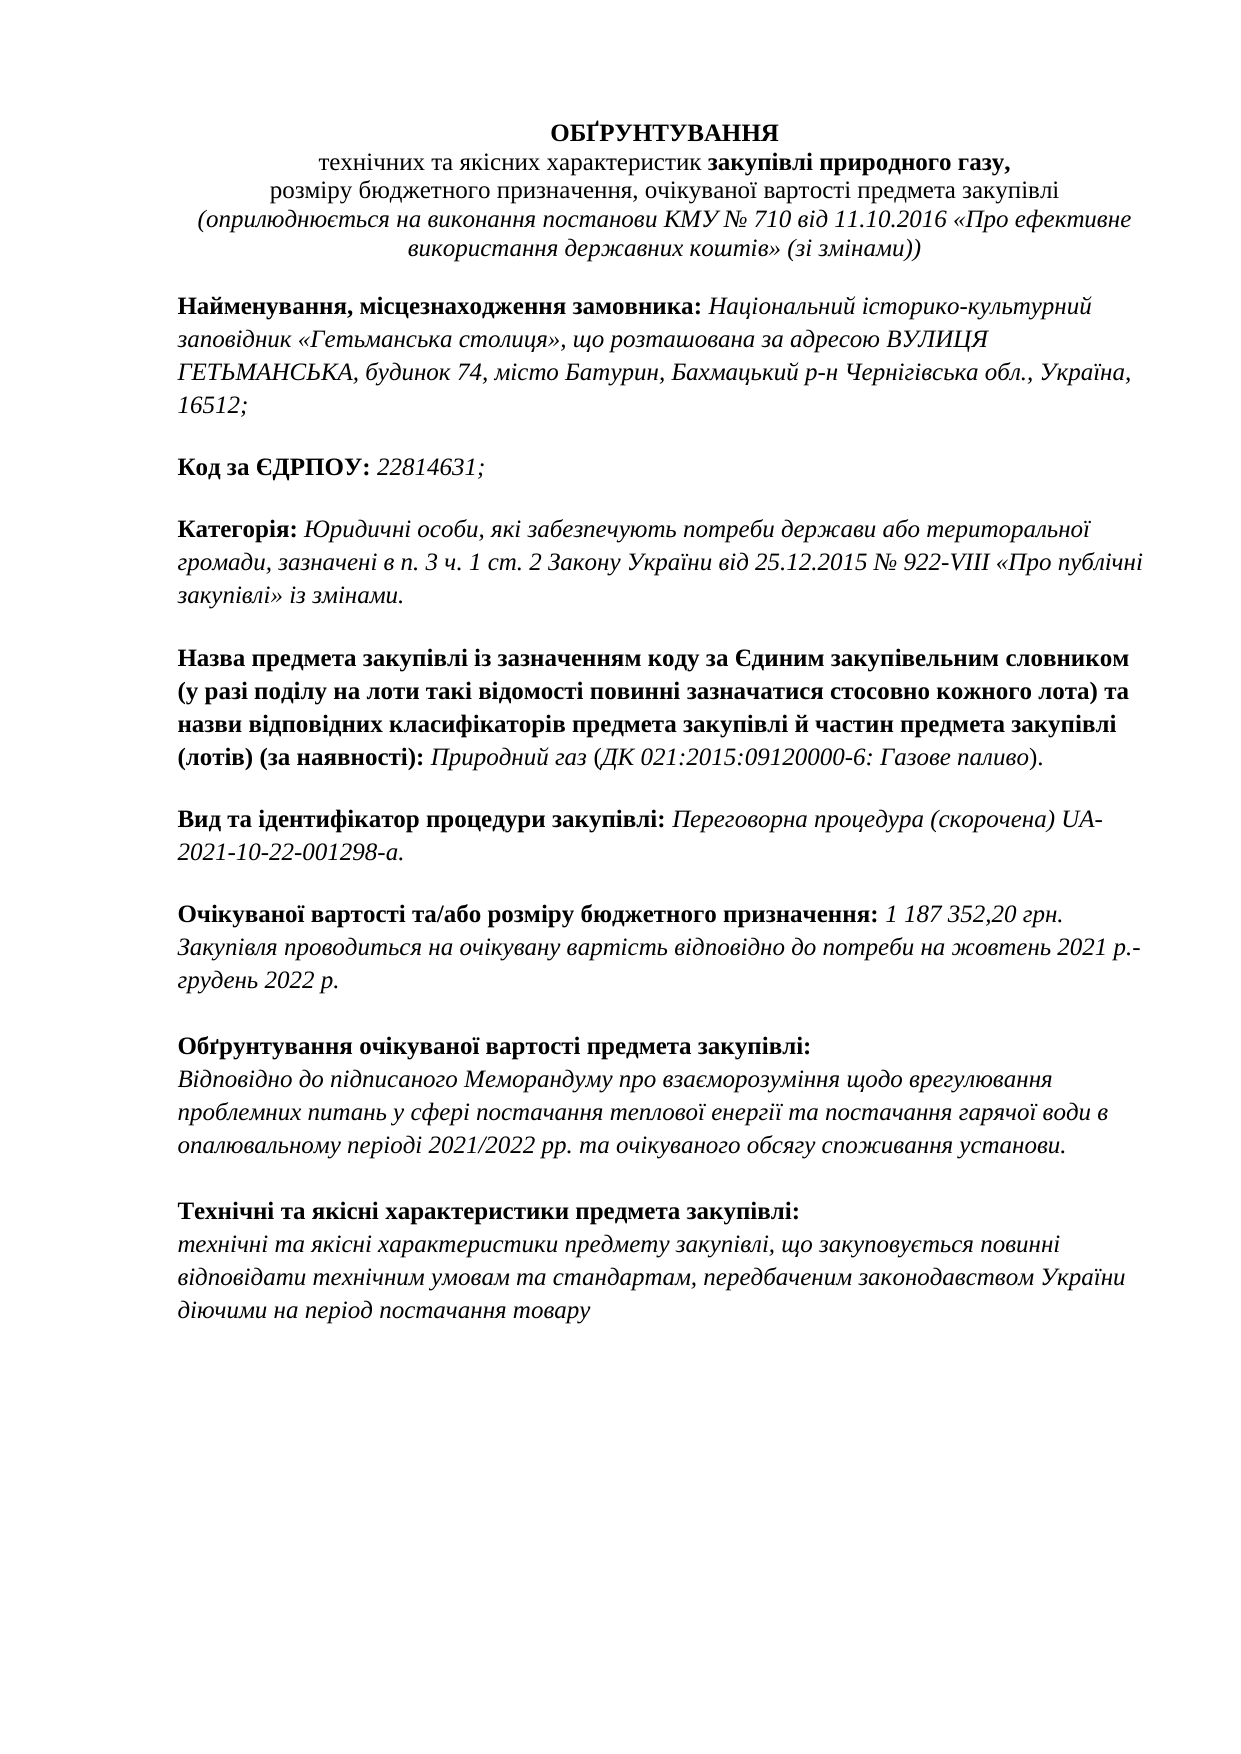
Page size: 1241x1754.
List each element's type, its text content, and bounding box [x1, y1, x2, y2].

text Вид та ідентифікатор процедури закупівлі: Переговорна процедура (скорочена) UA-2021-10-22-001298-a. [177, 804, 1152, 866]
text розміру бюджетного призначення, очікуваної вартості предмета закупівлі [177, 176, 1152, 204]
text (оприлюднюється на виконання постанови КМУ № 710 від 11.10.2016 «Про ефективне використання державних коштів» (зі змінами)) [177, 204, 1152, 262]
text Відповідно до підписаного Меморандуму про взаєморозуміння щодо врегулювання проблемних питань у сфері постачання теплової енергії та постачання гарячої води в опалювальному періоді 2021/2022 рр. та очікуваного обсягу споживання установи. [177, 1064, 1152, 1159]
text Обґрунтування очікуваної вартості предмета закупівлі: [177, 1031, 1152, 1060]
text Код за ЄДРПОУ: 22814631; [177, 452, 1152, 481]
text Технічні та якісні характеристики предмета закупівлі: [177, 1196, 1152, 1225]
text технічні та якісні характеристики предмету закупівлі, що закуповується повинні відповідати технічним умовам та стандартам, передбаченим законодавством України діючими на період постачання товару [177, 1229, 1152, 1324]
text Найменування, місцезнаходження замовника: Національний історико-культурний заповідник «Гетьманська столиця», що розташована за адресою ВУЛИЦЯ ГЕТЬМАНСЬКА, будинок 74, місто Батурин, Бахмацький р-н Чернігівська обл., Україна, 16512; [177, 291, 1152, 419]
text ОБҐРУНТУВАННЯ [177, 118, 1152, 147]
text Назва предмета закупівлі із зазначенням коду за Єдиним закупівельним словником (у разі поділу на лоти такі відомості повинні зазначатися стосовно кожного лота) та назви відповідних класифікаторів предмета закупівлі й частин предмета закупівлі (лотів) (за наявності): Природний газ (ДК 021:2015:09120000-6: Газове паливо). [177, 643, 1152, 771]
text Очікуваної вартості та/або розміру бюджетного призначення: 1 187 352,20 грн. Закупівля проводиться на очікувану вартість відповідно до потреби на жовтень 2021 р.- грудень 2022 р. [177, 899, 1152, 994]
text технічних та якісних характеристик закупівлі природного газу, [177, 147, 1152, 176]
text Категорія: Юридичні особи, які забезпечують потреби держави або територальної громади, зазначені в п. 3 ч. 1 ст. 2 Закону України від 25.12.2015 № 922-VIII «Про публічні закупівлі» із змінами. [177, 514, 1152, 609]
